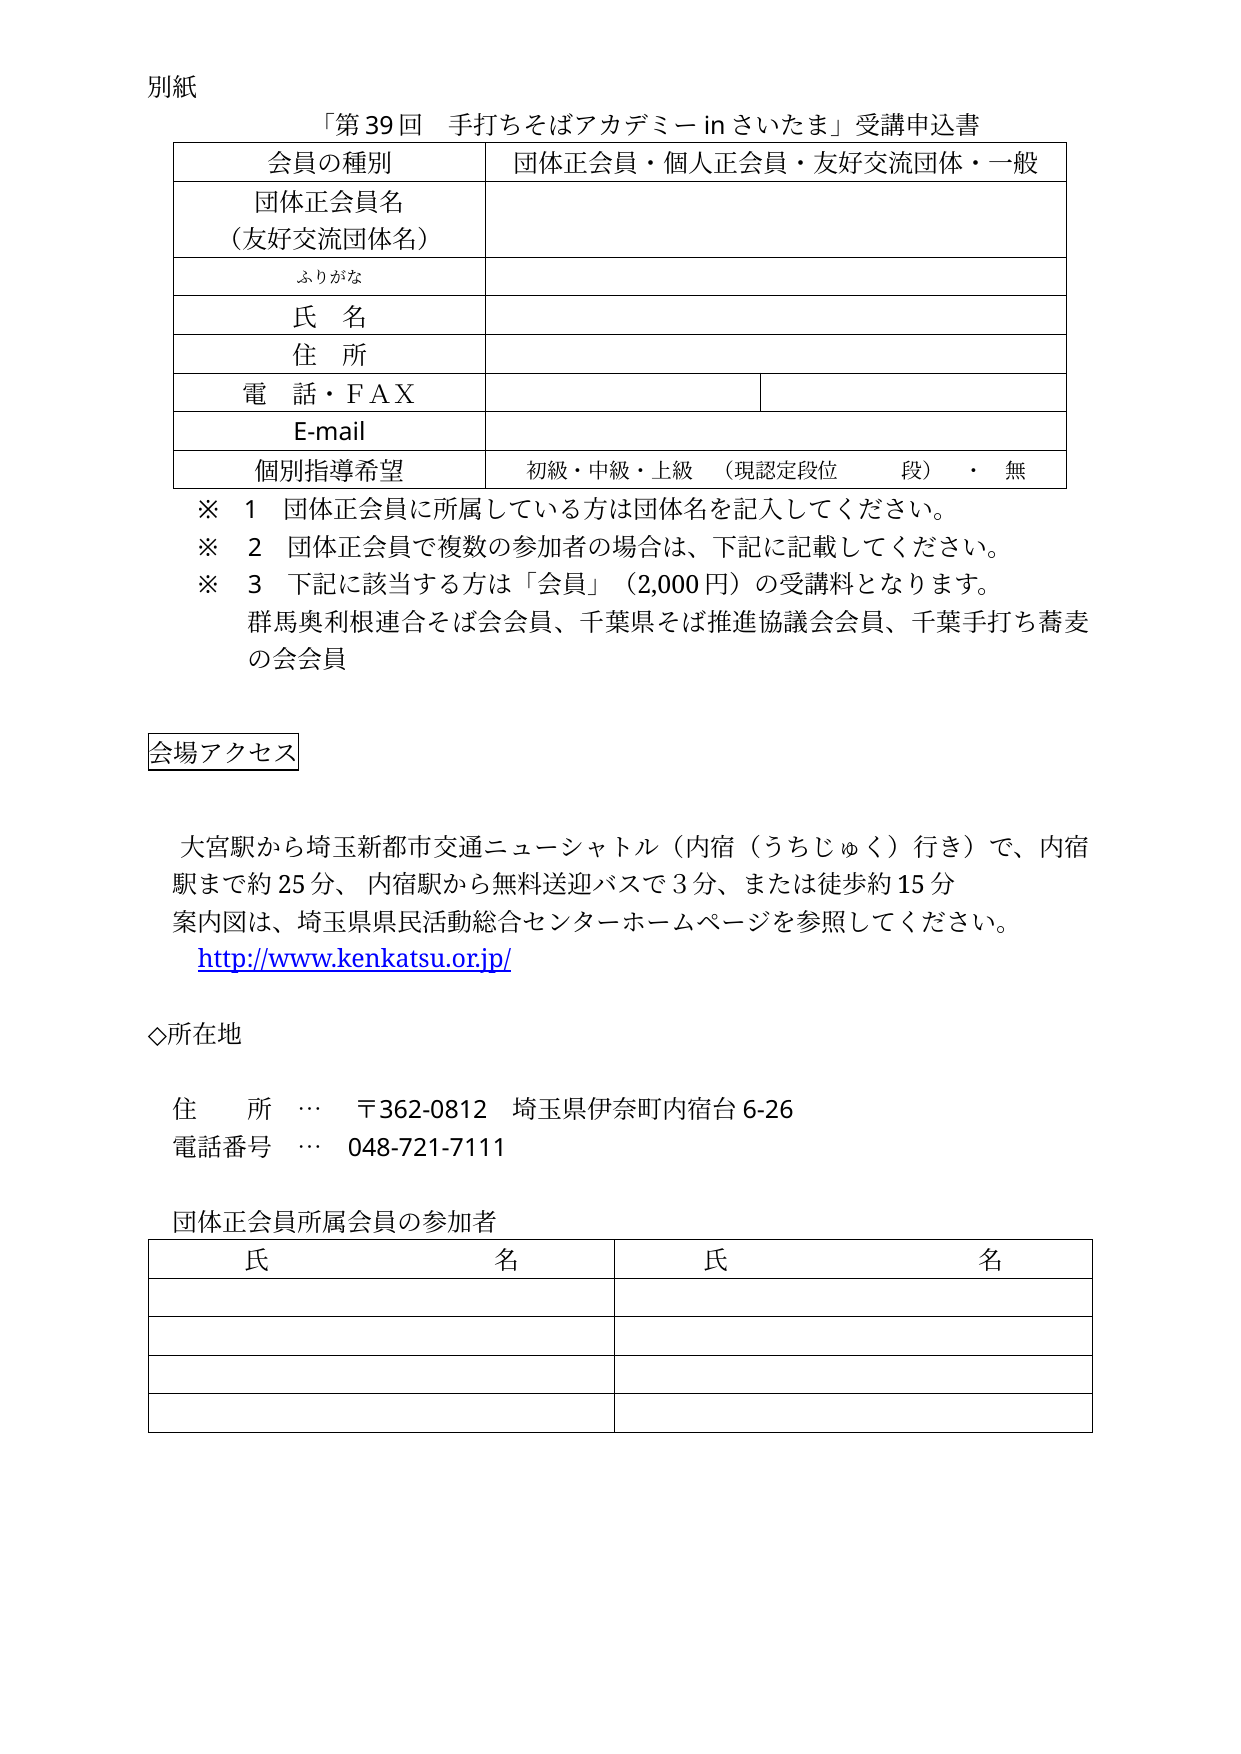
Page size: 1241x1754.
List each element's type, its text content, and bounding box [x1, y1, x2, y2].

table_cell [149, 1394, 614, 1432]
text ※ 1 団体正会員に所属している方は団体名を記入してください。 [198, 489, 1092, 527]
table_cell 団体正会員名 （友好交流団体名） [174, 182, 485, 257]
text 団体正会員所属会員の参加者 [148, 1202, 1092, 1239]
table_cell ふりがな [174, 258, 485, 295]
text 案内図は、埼玉県県民活動総合センターホームページを参照してください。 [148, 902, 1092, 939]
table_cell 初級・中級・上級 （現認定段位 段） ・ 無 [486, 451, 1066, 488]
table_cell [615, 1317, 1092, 1355]
table_cell [486, 412, 1066, 449]
table_cell [486, 335, 1066, 372]
text ◇所在地 [148, 1014, 1092, 1052]
table_header 氏 名 [615, 1240, 1092, 1278]
table_cell 個別指導希望 [174, 451, 485, 488]
table_cell [149, 1356, 614, 1393]
table_cell [486, 182, 1066, 257]
table_cell [761, 374, 1066, 411]
table_header 会員の種別 [174, 143, 485, 181]
table_cell [615, 1394, 1092, 1432]
table_cell 氏 名 [174, 296, 485, 334]
text 群馬奥利根連合そば会会員、千葉県そば推進協議会会員、千葉手打ち蕎麦の会会員 [248, 602, 1092, 677]
table_header 氏 名 [149, 1240, 614, 1278]
table_cell [486, 296, 1066, 334]
table_header 団体正会員・個人正会員・友好交流団体・一般 [486, 143, 1066, 181]
text 電話番号 … 048-721-7111 [148, 1127, 1092, 1164]
text 住 所 … 〒362-0812 埼玉県伊奈町内宿台6-26 [148, 1089, 1092, 1127]
table_cell E-mail [174, 412, 485, 449]
table_cell [149, 1279, 614, 1316]
list 3 下記に該当する方は「会員」（2,000円）の受講料となります。 [198, 564, 1092, 602]
table_cell [615, 1356, 1092, 1393]
table_cell [149, 1317, 614, 1355]
text http://www.kenkatsu.or.jp/ [148, 939, 1092, 977]
text 別紙 [148, 67, 1092, 105]
text 大宮駅から埼玉新都市交通ニューシャトル（内宿（うちじゅく）行き）で、内宿駅まで約25分、 内宿駅から無料送迎バスで３分、または徒歩約15分 [148, 827, 1092, 902]
table_cell 電 話・ＦＡＸ [174, 374, 485, 411]
text 「第39回 手打ちそばアカデミーinさいたま」受講申込書 [198, 105, 1092, 142]
text 会場アクセス [148, 714, 1092, 789]
list 2 団体正会員で複数の参加者の場合は、下記に記載してください。 [198, 527, 1092, 564]
table_cell [486, 374, 760, 411]
table_cell 住 所 [174, 335, 485, 372]
table_cell [615, 1279, 1092, 1316]
table_cell [486, 258, 1066, 295]
